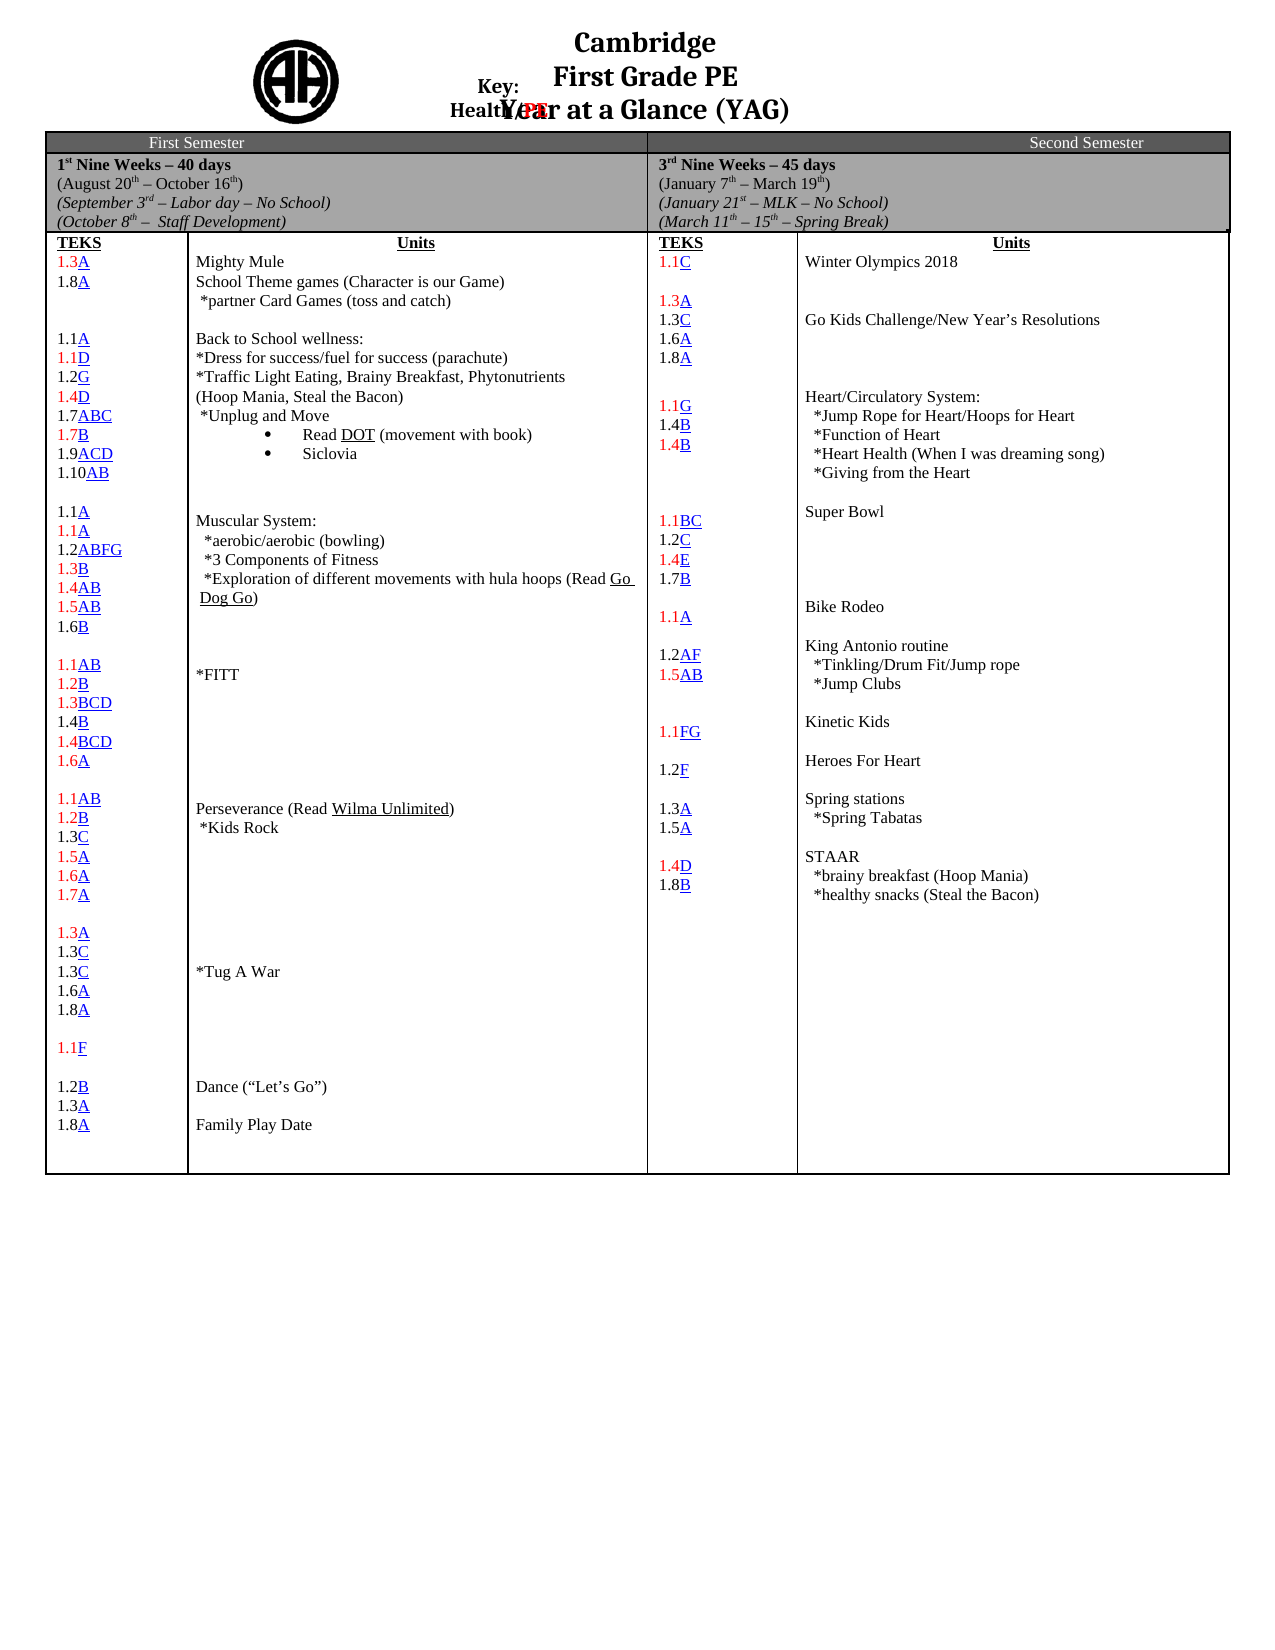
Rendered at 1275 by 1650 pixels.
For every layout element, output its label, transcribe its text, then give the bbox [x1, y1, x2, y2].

table_cell TEKS 1.1C 1.3A 1.3C 1.6A 1.8A 1.1G 1.4B 1.4B 1.1BC 1.2C 1.4E 1.7B 1.1A 1.2AF 1.5AB 1.1FG 1.2F 1.3A 1.5A 1.4D 1.8B [648, 233, 797, 1172]
table_cell Units Mighty Mule School Theme games (Character is our Game) *partner Card Games (toss and catch) Back to School wellness: *Dress for success/fuel for success (parachute) *Traffic Light Eating, Brainy Breakfast, Phytonutrients (Hoop Mania, Steal the Bacon) *Unplug and Move Read DOT (movement with book) Siclovia Muscular System: *aerobic/aerobic (bowling) *3 Components of Fitness *Exploration of different movements with hula hoops (Read Go Dog Go) *FITT Perseverance (Read Wilma Unlimited) *Kids Rock *Tug A War Dance (“Let’s Go”) Family Play Date [189, 233, 647, 1172]
picture [246, 32, 340, 127]
table_cell 1st Nine Weeks – 40 days (August 20th – October 16th) (September 3rd – Labor day – No School) (October 8th – Staff Development) [47, 154, 647, 231]
table_cell Units Winter Olympics 2018 Go Kids Challenge/New Year’s Resolutions Heart/Circulatory System: *Jump Rope for Heart/Hoops for Heart *Function of Heart *Heart Health (When I was dreaming song) *Giving from the Heart Super Bowl Bike Rodeo King Antonio routine *Tinkling/Drum Fit/Jump rope *Jump Clubs Kinetic Kids Heroes For Heart Spring stations *Spring Tabatas STAAR *brainy breakfast (Hoop Mania) *healthy snacks (Steal the Bacon) [798, 233, 1228, 1172]
table_cell TEKS 1.3A 1.8A 1.1A 1.1D 1.2G 1.4D 1.7ABC 1.7B 1.9ACD 1.10AB 1.1A 1.1A 1.2ABFG 1.3B 1.4AB 1.5AB 1.6B 1.1AB 1.2B 1.3BCD 1.4B 1.4BCD 1.6A 1.1AB 1.2B 1.3C 1.5A 1.6A 1.7A 1.3A 1.3C 1.3C 1.6A 1.8A 1.1F 1.2B 1.3A 1.8A [47, 233, 187, 1172]
table_header First Semester [47, 133, 647, 152]
table_cell 3rd Nine Weeks – 45 days (January 7th – March 19th) (January 21st – MLK – No School) (March 11th – 15th – Spring Break) [648, 154, 1229, 231]
table_header Second Semester [648, 133, 1229, 152]
